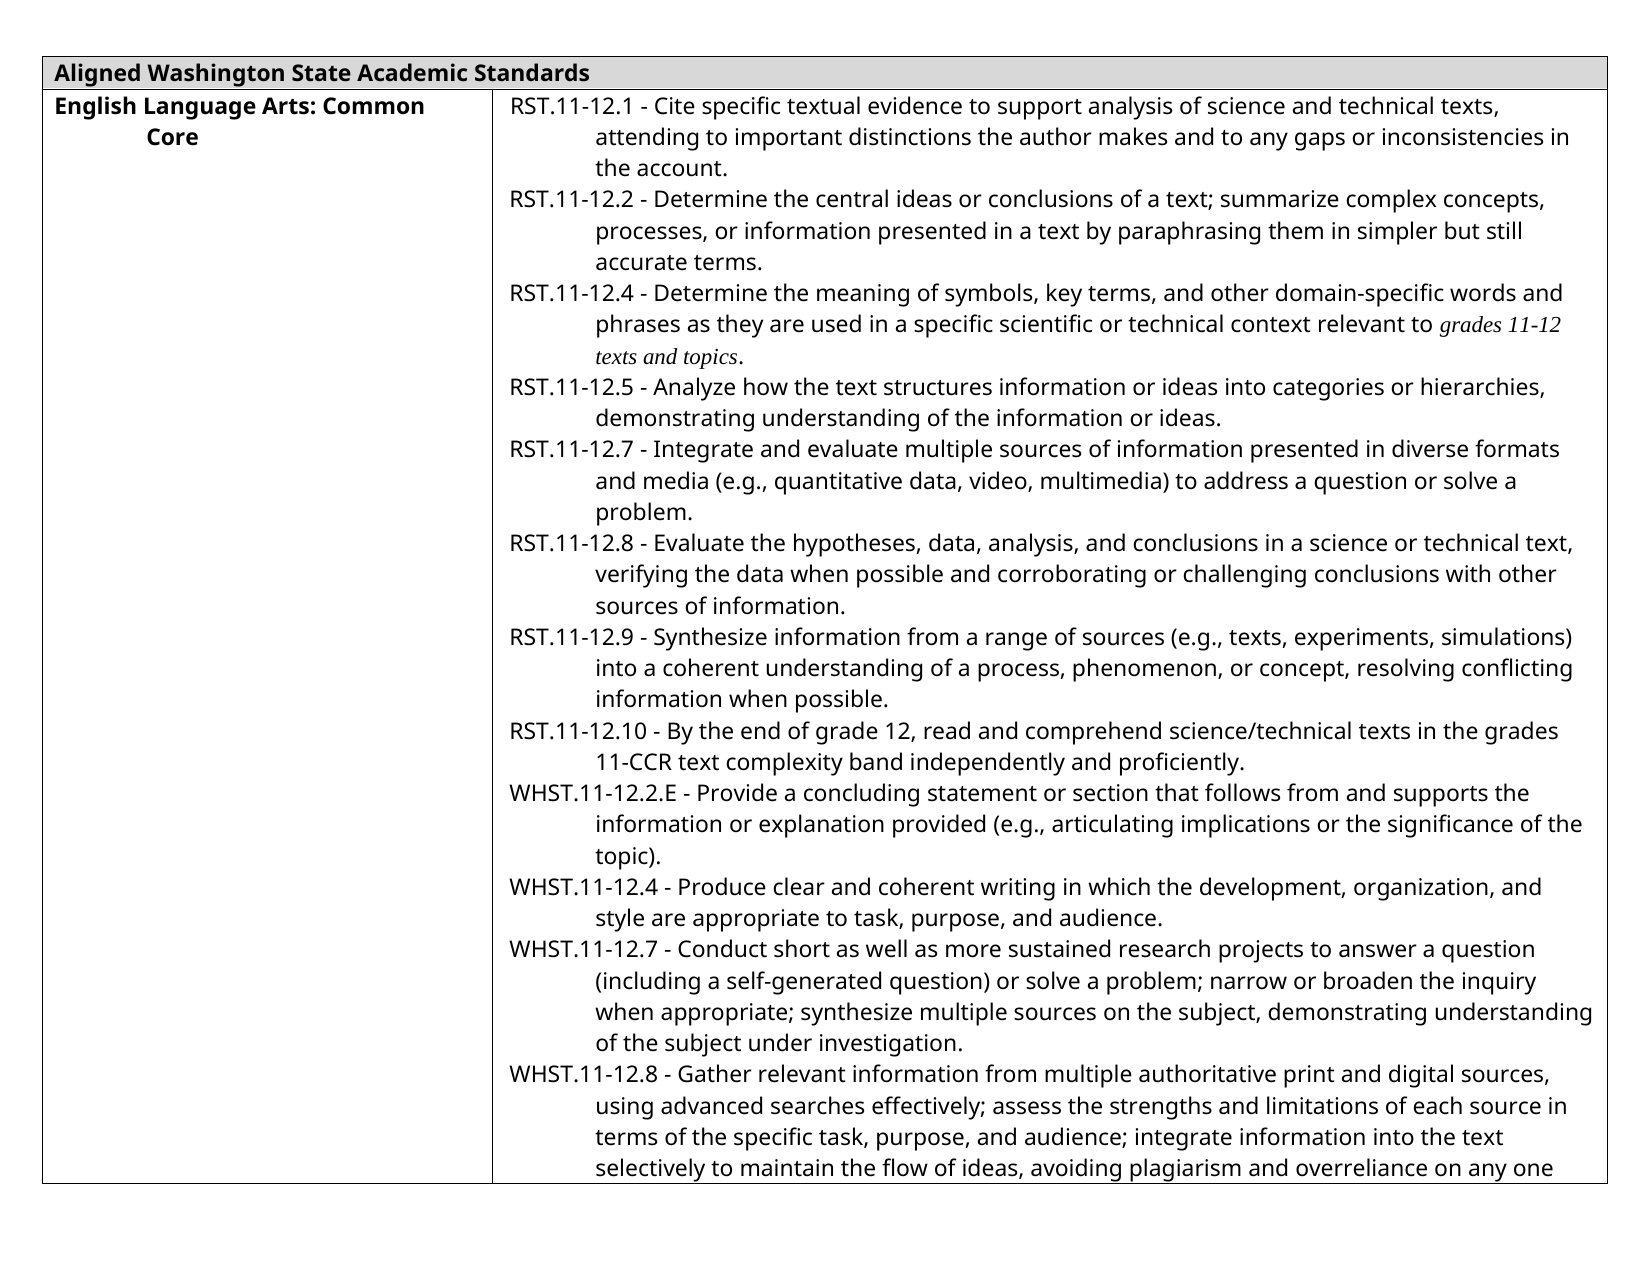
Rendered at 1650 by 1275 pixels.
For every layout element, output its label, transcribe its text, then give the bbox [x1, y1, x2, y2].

table_cell Aligned Washington State Academic Standards [43, 57, 1607, 88]
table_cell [43, 90, 492, 1183]
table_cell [493, 90, 1607, 1183]
